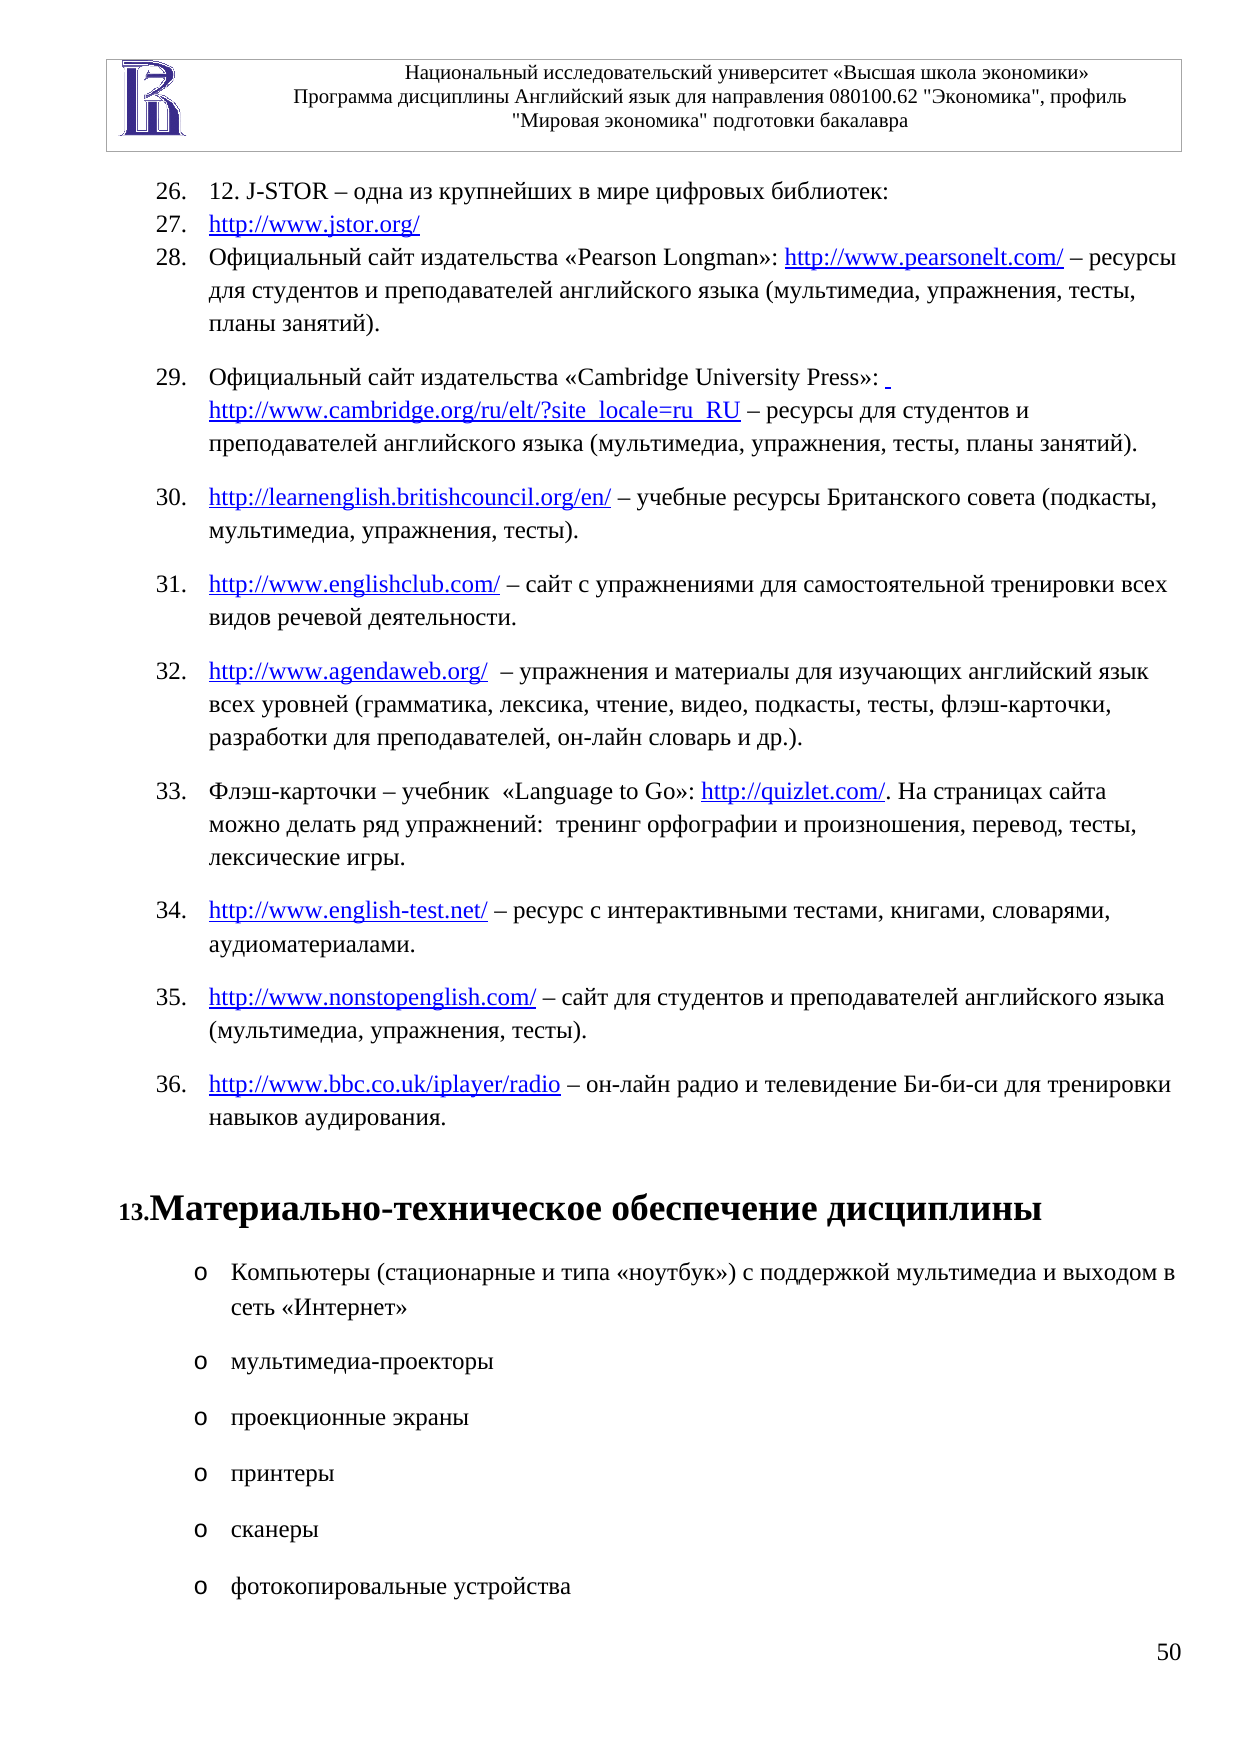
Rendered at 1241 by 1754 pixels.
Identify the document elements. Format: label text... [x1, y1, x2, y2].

list http://www.english-test.net/ – ресурс с интерактивными тестами, книгами, словарями, аудиоматериалами. [156, 896, 1181, 957]
list http://www.bbc.co.uk/iplayer/radio – он-лайн радио и телевидение Би-би-си для тренировки навыков аудирования. [156, 1069, 1181, 1131]
list http://learnenglish.britishcouncil.org/en/ – учебные ресурсы Британского совета (подкасты, мультимедиа, упражнения, тесты). [156, 482, 1181, 544]
list сканеры [193, 1514, 1181, 1545]
list Флэш-карточки – учебник «Language to Go»: http://quizlet.com/. На страницах сайта можно делать ряд упражнений: тренинг орфографии и произношения, перевод, тесты, лексические игры. [156, 776, 1181, 871]
list Официальный сайт издательства «Pearson Longman»: http://www.pearsonelt.com/ – ресурсы для студентов и преподавателей английского языка (мультимедиа, упражнения, тесты, планы занятий). [156, 242, 1181, 337]
list мультимедиа-проекторы [193, 1346, 1181, 1377]
list проекционные экраны [193, 1402, 1181, 1433]
list фотокопировальные устройства [193, 1571, 1181, 1602]
list http://www.jstor.org/ [156, 209, 1181, 238]
picture [118, 60, 187, 136]
list http://www.englishclub.com/ – сайт с упражнениями для самостоятельной тренировки всех видов речевой деятельности. [156, 569, 1181, 631]
list Компьютеры (стационарные и типа «ноутбук») с поддержкой мультимедиа и выходом в сеть «Интернет» [193, 1257, 1181, 1321]
list http://www.agendaweb.org/ – упражнения и материалы для изучающих английский язык всех уровней (грамматика, лексика, чтение, видео, подкасты, тесты, флэш-карточки, разработки для преподавателей, он-лайн словарь и др.). [156, 656, 1181, 751]
list 12. J-STOR – одна из крупнейших в мире цифровых библиотек: [156, 176, 1181, 205]
text 13.Mатериально-техническое обеспечение дисциплины [118, 1185, 1181, 1228]
list принтеры [193, 1458, 1181, 1489]
list Официальный сайт издательства «Cambridge University Press»: http://www.cambridge.org/ru/elt/?site_locale=ru_RU – ресурсы для студентов и преподавателей английского языка (мультимедиа, упражнения, тесты, планы занятий). [156, 362, 1181, 457]
list http://www.nonstopenglish.com/ – сайт для студентов и преподавателей английского языка (мультимедиа, упражнения, тесты). [156, 982, 1181, 1044]
